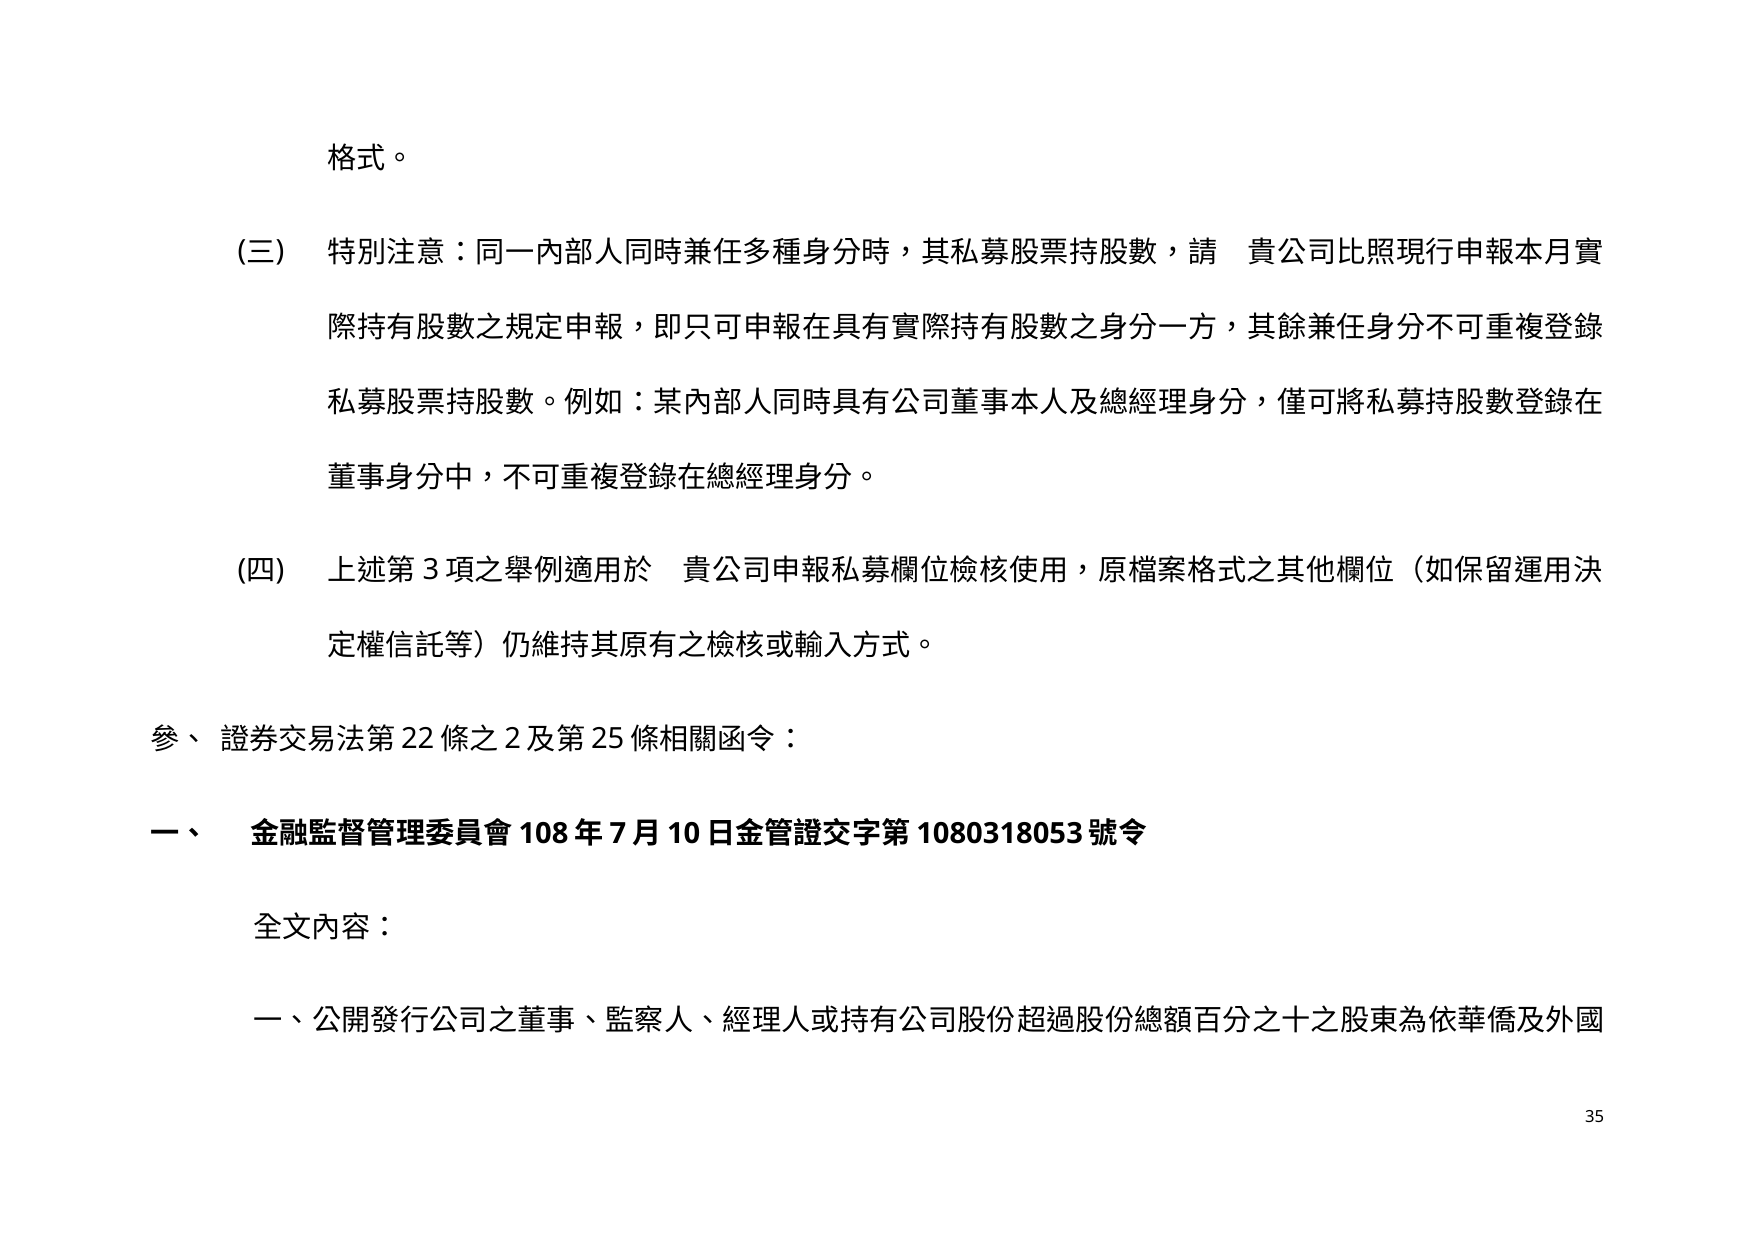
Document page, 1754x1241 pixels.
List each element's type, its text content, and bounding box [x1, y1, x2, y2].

list 金融監督管理委員會108年7月10日金管證交字第1080318053號令 [150, 793, 1604, 868]
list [237, 118, 1604, 193]
list 上述第3項之舉例適用於 貴公司申報私募欄位檢核使用，原檔案格式之其他欄位（如保留運用決定權信託等）仍維持其原有之檢核或輸入方式。 [237, 531, 1604, 681]
list 特別注意：同一內部人同時兼任多種身分時，其私募股票持股數，請 貴公司比照現行申報本月實際持有股數之規定申報，即只可申報在具有實際持有股數之身分一方，其餘兼任身分不可重複登錄私募股票持股數。例如：某內部人同時具有公司董事本人及總經理身分，僅可將私募持股數登錄在董事身分中，不可重複登錄在總經理身分。 [237, 212, 1604, 512]
list 證券交易法第22條之2及第25條相關函令： [150, 699, 1604, 774]
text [253, 981, 1604, 1056]
text 全文內容： [253, 887, 1604, 962]
